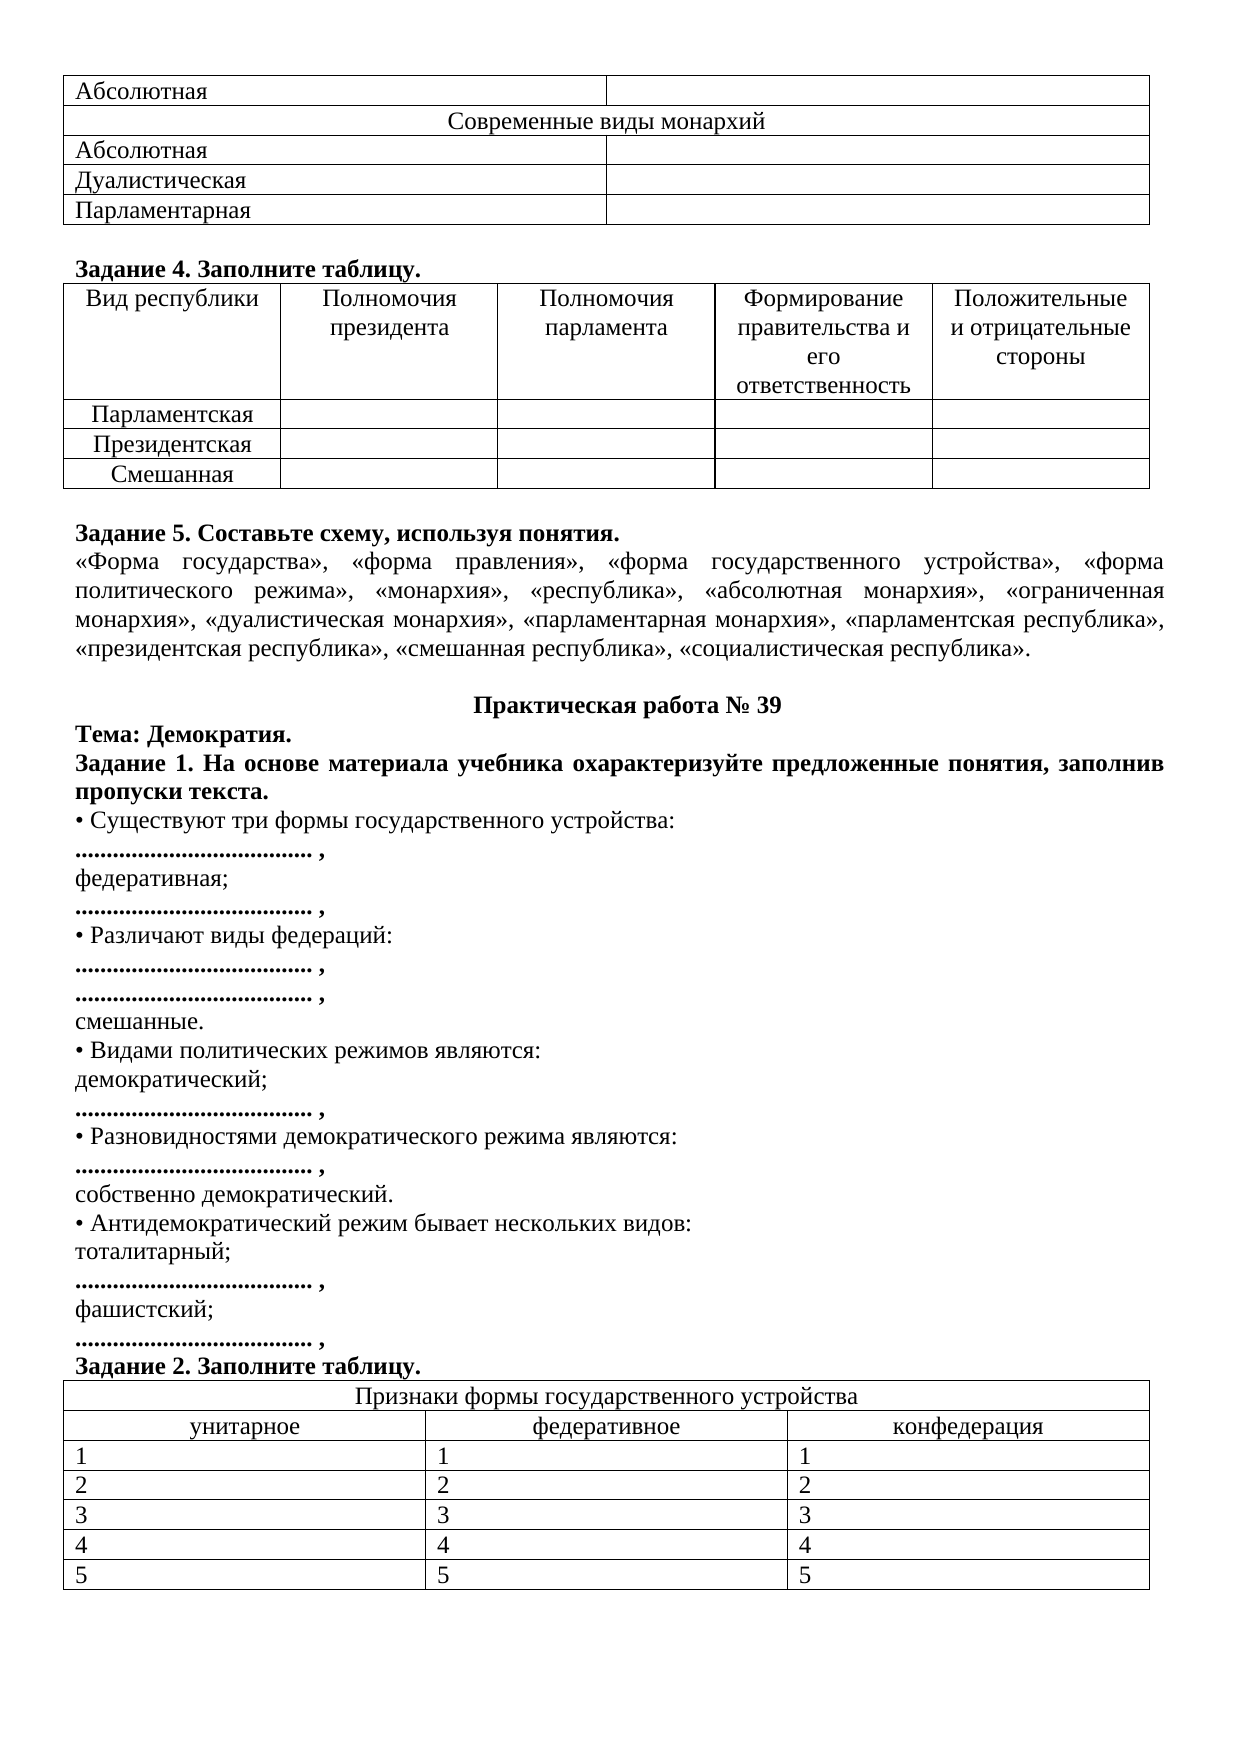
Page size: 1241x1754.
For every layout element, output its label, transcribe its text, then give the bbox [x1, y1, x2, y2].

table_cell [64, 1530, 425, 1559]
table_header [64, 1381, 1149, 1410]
text ...................................... , [75, 834, 1165, 863]
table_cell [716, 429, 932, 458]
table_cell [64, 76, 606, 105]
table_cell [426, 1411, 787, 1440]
text ...................................... , [75, 1093, 1165, 1121]
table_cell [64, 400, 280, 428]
text смешанные. [75, 1006, 1165, 1035]
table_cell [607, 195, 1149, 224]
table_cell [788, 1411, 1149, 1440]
text ...................................... , [75, 891, 1165, 920]
text «Форма государства», «форма правления», «форма государственного устройства», «форма политического режима», «монархия», «республика», «абсолютная монархия», «ограниченная монархия», «дуалистическая монархия», «парламентарная монархия», «парламентская республика», «президентская республика», «смешанная республика», «социалистическая республика». [75, 546, 1165, 661]
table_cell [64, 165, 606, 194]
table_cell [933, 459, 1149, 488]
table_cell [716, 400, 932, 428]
text фашистский; [75, 1294, 1165, 1323]
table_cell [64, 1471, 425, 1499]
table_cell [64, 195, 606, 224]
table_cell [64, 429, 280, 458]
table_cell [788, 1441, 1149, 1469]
text Задание 4. Заполните таблицу. [75, 254, 1165, 282]
text • Различают виды федераций: [75, 920, 1165, 949]
text федеративная; [75, 863, 1165, 891]
text Тема: Демократия. [75, 719, 1165, 748]
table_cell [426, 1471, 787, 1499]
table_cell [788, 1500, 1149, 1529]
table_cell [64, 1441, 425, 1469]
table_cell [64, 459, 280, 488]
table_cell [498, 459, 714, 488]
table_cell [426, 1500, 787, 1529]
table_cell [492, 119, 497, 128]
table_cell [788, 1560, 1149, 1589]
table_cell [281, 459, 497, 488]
text ...................................... , [75, 978, 1165, 1006]
text тоталитарный; [75, 1236, 1165, 1265]
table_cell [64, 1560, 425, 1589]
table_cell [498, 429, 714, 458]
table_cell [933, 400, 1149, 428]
text Задание 1. На основе материала учебника охарактеризуйте предложенные понятия, заполнив пропуски текста. [75, 748, 1165, 805]
text Практическая работа № 39 [75, 690, 1165, 719]
text демократический; [75, 1064, 1165, 1093]
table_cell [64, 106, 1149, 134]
text • Антидемократический режим бывает нескольких видов: [75, 1208, 1165, 1236]
text ...................................... , [75, 1265, 1165, 1294]
text собственно демократический. [75, 1179, 1165, 1208]
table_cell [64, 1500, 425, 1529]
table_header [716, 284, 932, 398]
text • Существуют три формы государственного устройства: [75, 805, 1165, 834]
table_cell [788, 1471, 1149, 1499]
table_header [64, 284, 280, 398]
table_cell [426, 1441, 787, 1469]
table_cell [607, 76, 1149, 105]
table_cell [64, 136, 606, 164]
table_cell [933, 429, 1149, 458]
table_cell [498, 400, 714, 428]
text ...................................... , [75, 1323, 1165, 1351]
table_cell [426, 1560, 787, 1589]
text Задание 2. Заполните таблицу. [75, 1351, 1165, 1380]
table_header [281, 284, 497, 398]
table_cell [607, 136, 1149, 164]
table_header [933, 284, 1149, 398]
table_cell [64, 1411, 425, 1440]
text • Видами политических режимов являются: [75, 1035, 1165, 1064]
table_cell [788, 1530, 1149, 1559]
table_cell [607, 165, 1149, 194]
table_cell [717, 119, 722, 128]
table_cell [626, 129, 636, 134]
text • Разновидностями демократического режима являются: [75, 1121, 1165, 1150]
text ...................................... , [75, 1150, 1165, 1179]
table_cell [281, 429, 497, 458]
text ...................................... , [75, 949, 1165, 978]
text Задание 5. Составьте схему, используя понятия. [75, 518, 1165, 546]
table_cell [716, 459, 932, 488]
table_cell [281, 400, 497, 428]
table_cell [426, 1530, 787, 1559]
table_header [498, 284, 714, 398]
